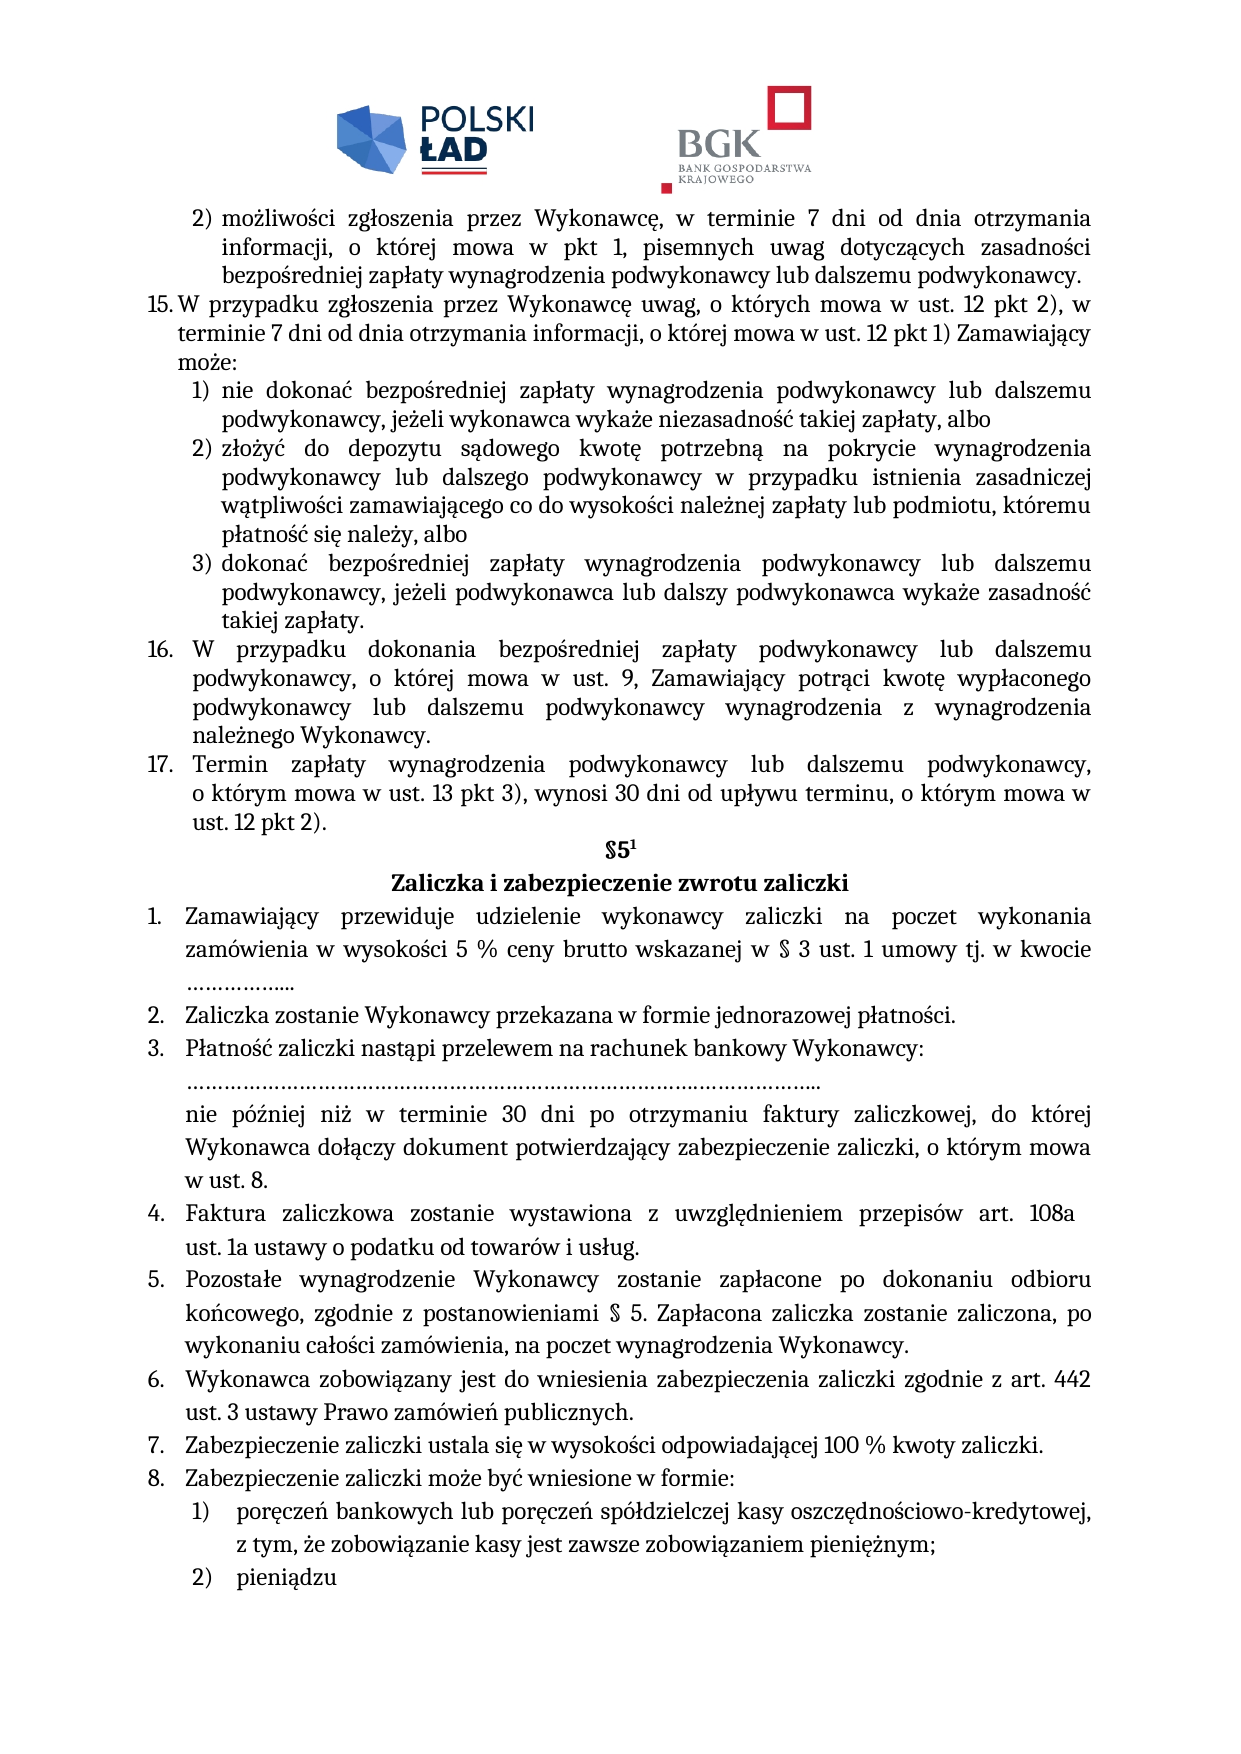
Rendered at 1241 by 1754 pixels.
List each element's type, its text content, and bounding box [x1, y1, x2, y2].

list Pozostałe wynagrodzenie Wykonawcy zostanie zapłacone po dokonaniu odbioru końcowego, zgodnie z postanowieniami § 5. Zapłacona zaliczka zostanie zaliczona, po wykonaniu całości zamówienia, na poczet wynagrodzenia Wykonawcy. [148, 1265, 1093, 1360]
list Zabezpieczenie zaliczki ustala się w wysokości odpowiadającej 100 % kwoty zaliczki. [148, 1431, 1093, 1459]
list Faktura zaliczkowa zostanie wystawiona z uwzględnieniem przepisów art. 108a ust. 1a ustawy o podatku od towarów i usług. [148, 1199, 1093, 1261]
picture [325, 73, 558, 204]
list W przypadku zgłoszenia przez Wykonawcę uwag, o których mowa w ust. 12 pkt 2), w terminie 7 dni od dnia otrzymania informacji, o której mowa w ust. 12 pkt 1) Zamawiający może: [148, 290, 1093, 376]
list Termin zapłaty wynagrodzenia podwykonawcy lub dalszemu podwykonawcy, o którym mowa w ust. 13 pkt 3), wynosi 30 dni od upływu terminu, o którym mowa w ust. 12 pkt 2). [148, 750, 1093, 836]
text §51 [148, 836, 1093, 865]
list Zaliczka zostanie Wykonawcy przekazana w formie jednorazowej płatności. [148, 1001, 1093, 1030]
list nie dokonać bezpośredniej zapłaty wynagrodzenia podwykonawcy lub dalszemu podwykonawcy, jeżeli wykonawca wykaże niezasadność takiej zapłaty, albo [192, 376, 1093, 434]
list Zabezpieczenie zaliczki może być wniesione w formie: [148, 1463, 1093, 1492]
list W przypadku dokonania bezpośredniej zapłaty podwykonawcy lub dalszemu podwykonawcy, o której mowa w ust. 9, Zamawiający potrąci kwotę wypłaconego podwykonawcy lub dalszemu podwykonawcy wynagrodzenia z wynagrodzenia należnego Wykonawcy. [148, 635, 1093, 750]
list złożyć do depozytu sądowego kwotę potrzebną na pokrycie wynagrodzenia podwykonawcy lub dalszego podwykonawcy w przypadku istnienia zasadniczej wątpliwości zamawiającego co do wysokości należnej zapłaty lub podmiotu, któremu płatność się należy, albo [192, 434, 1093, 549]
list dokonać bezpośredniej zapłaty wynagrodzenia podwykonawcy lub dalszemu podwykonawcy, jeżeli podwykonawca lub dalszy podwykonawca wykaże zasadność takiej zapłaty. [192, 549, 1093, 635]
list pieniądzu [192, 1563, 1093, 1591]
text ……………………………………………………………………….……………….. [185, 1067, 1093, 1096]
text Zaliczka i zabezpieczenie zwrotu zaliczki [148, 869, 1093, 898]
list poręczeń bankowych lub poręczeń spółdzielczej kasy oszczędnościowo-kredytowej, z tym, że zobowiązanie kasy jest zawsze zobowiązaniem pieniężnym; [192, 1497, 1093, 1558]
picture [645, 73, 832, 204]
list Wykonawca zobowiązany jest do wniesienia zabezpieczenia zaliczki zgodnie z art. 442 ust. 3 ustawy Prawo zamówień publicznych. [148, 1364, 1093, 1426]
list możliwości zgłoszenia przez Wykonawcę, w terminie 7 dni od dnia otrzymania informacji, o której mowa w pkt 1, pisemnych uwag dotyczących zasadności bezpośredniej zapłaty wynagrodzenia podwykonawcy lub dalszemu podwykonawcy. [192, 204, 1093, 290]
list Płatność zaliczki nastąpi przelewem na rachunek bankowy Wykonawcy: [148, 1034, 1093, 1063]
text nie później niż w terminie 30 dni po otrzymaniu faktury zaliczkowej, do której Wykonawca dołączy dokument potwierdzający zabezpieczenie zaliczki, o którym mowa w ust. 8. [185, 1100, 1093, 1195]
list Zamawiający przewiduje udzielenie wykonawcy zaliczki na poczet wykonania zamówienia w wysokości 5 % ceny brutto wskazanej w § 3 ust. 1 umowy tj. w kwocie ……………... [148, 902, 1093, 997]
